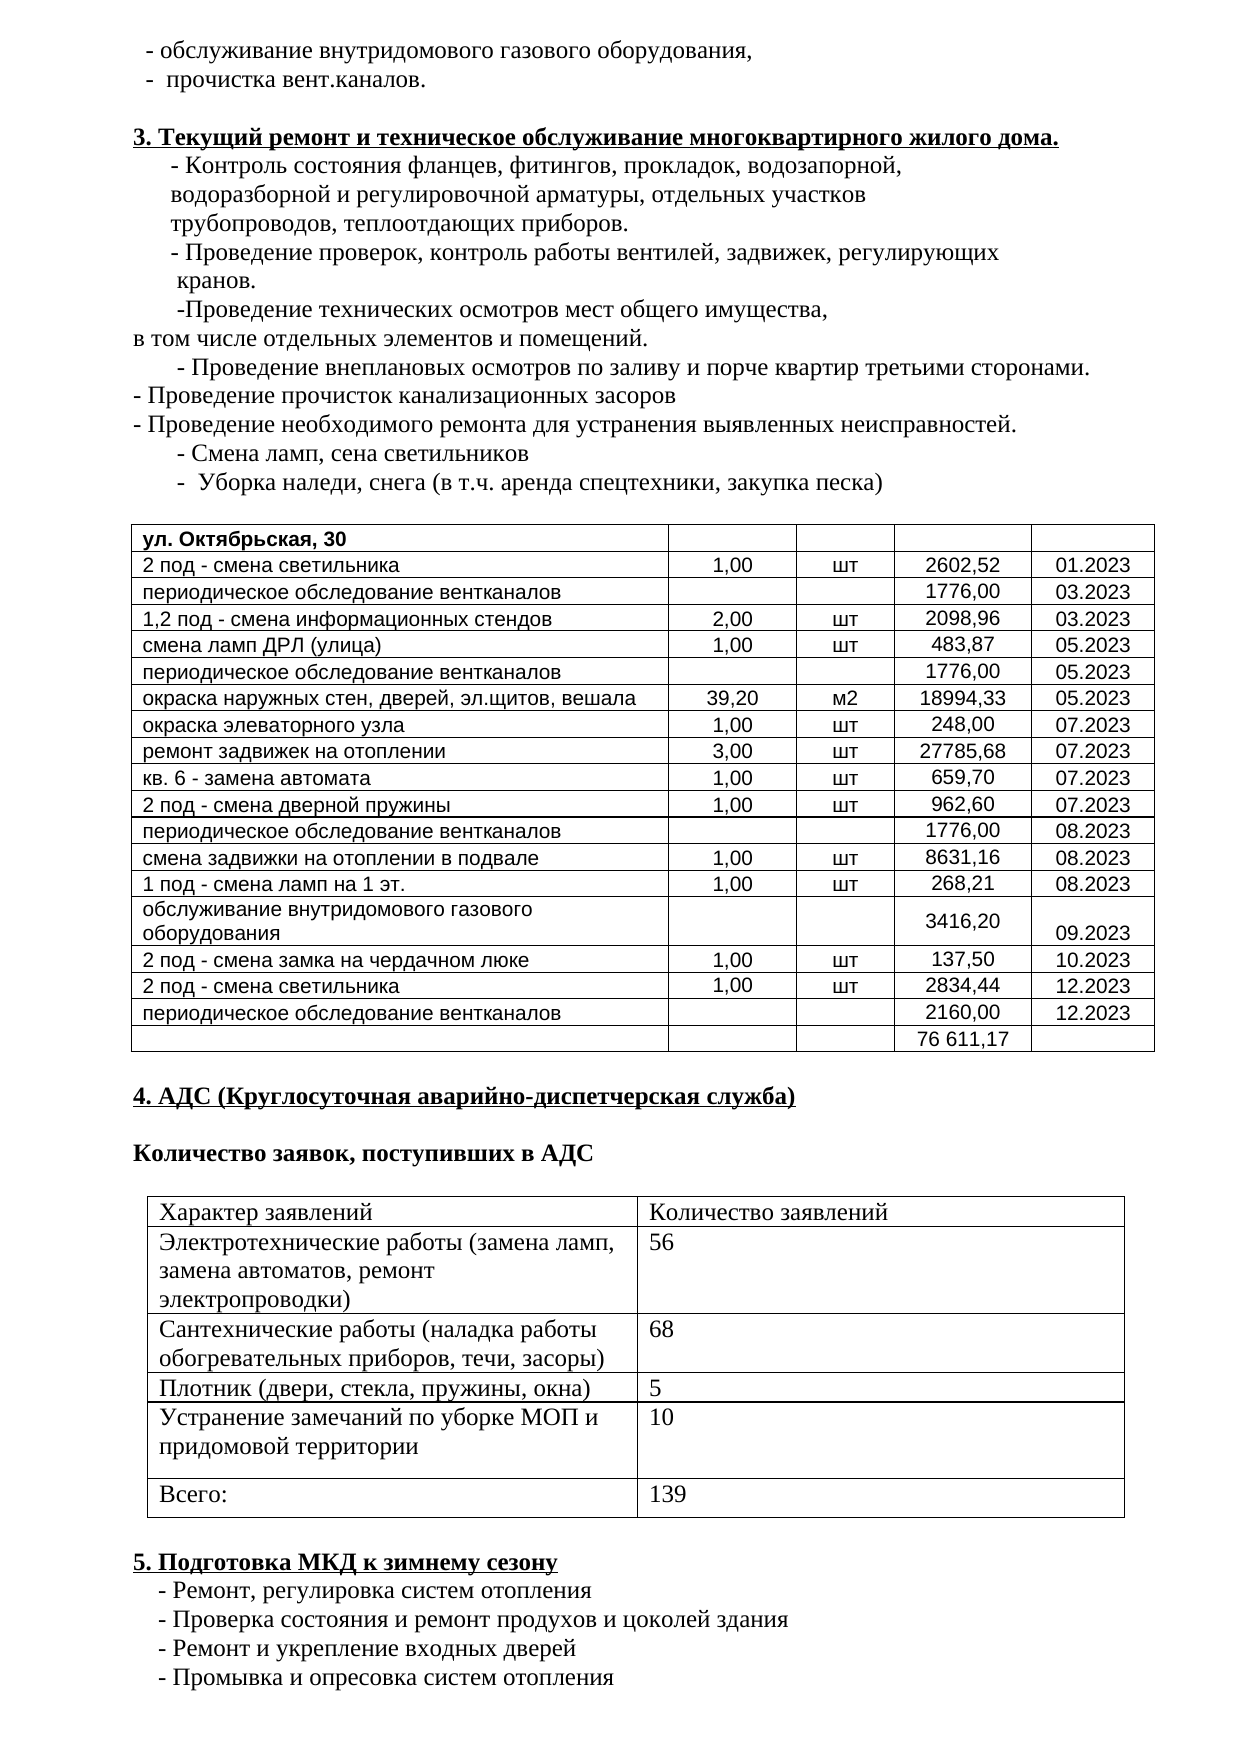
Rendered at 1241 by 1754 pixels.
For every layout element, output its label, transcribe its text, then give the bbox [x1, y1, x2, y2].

table_cell шт [797, 711, 894, 737]
table_cell [797, 897, 894, 945]
table_cell [132, 1026, 668, 1051]
table_cell [669, 658, 796, 683]
table_cell 1,00 [669, 844, 796, 869]
text водоразборной и регулировочной арматуры, отдельных участков [133, 179, 1137, 208]
table_cell 2 под - смена замка на чердачном люке [132, 946, 668, 972]
table_cell 1 под - смена ламп на 1 эт. [132, 871, 668, 896]
table_cell 1,00 [669, 946, 796, 972]
table_cell 2 под - смена светильника [132, 973, 668, 998]
table_cell шт [797, 791, 894, 816]
table_cell 10.2023 [1032, 946, 1154, 972]
table_cell 248,00 [895, 711, 1031, 737]
table_cell 10 [638, 1403, 1124, 1478]
table_cell шт [797, 552, 894, 577]
table_cell смена задвижки на отоплении в подвале [132, 844, 668, 869]
table_cell 08.2023 [1032, 871, 1154, 896]
table_cell [669, 999, 796, 1025]
table_cell 3,00 [669, 738, 796, 763]
table_cell 1,00 [669, 764, 796, 790]
table_cell кв. 6 - замена автомата [132, 764, 668, 790]
table_cell 08.2023 [1032, 818, 1154, 843]
table_cell периодическое обследование вентканалов [132, 578, 668, 604]
table_cell 1,00 [669, 871, 796, 896]
table_cell смена ламп ДРЛ (улица) [132, 631, 668, 657]
table_cell 07.2023 [1032, 711, 1154, 737]
table_cell [1032, 1026, 1154, 1051]
table_cell обслуживание внутридомового газового оборудования [132, 897, 668, 945]
table_cell м2 [797, 685, 894, 710]
table_cell 2602,52 [895, 552, 1031, 577]
table_cell 5 [638, 1373, 1124, 1401]
table_cell 2098,96 [895, 605, 1031, 630]
text - обслуживание внутридомового газового оборудования, [133, 35, 1137, 64]
table_cell 1776,00 [895, 818, 1031, 843]
table_cell 09.2023 [1032, 897, 1154, 945]
table_cell Устранение замечаний по уборке МОП и придомовой территории [148, 1403, 637, 1478]
table_cell 03.2023 [1032, 605, 1154, 630]
table_cell 139 [638, 1479, 1124, 1517]
table_cell 1,00 [669, 711, 796, 737]
text трубопроводов, теплоотдающих приборов. [133, 208, 1137, 237]
text - прочистка вент.каналов. [133, 64, 1137, 93]
table_cell 03.2023 [1032, 578, 1154, 604]
text 4. АДС (Круглосуточная аварийно-диспетчерская служба) [133, 1081, 1137, 1110]
table_cell 39,20 [669, 685, 796, 710]
table_cell [669, 818, 796, 843]
table_cell 8631,16 [895, 844, 1031, 869]
text - Проведение необходимого ремонта для устранения выявленных неисправностей. [133, 409, 1137, 438]
table_cell Сантехнические работы (наладка работы обогревательных приборов, течи, засоры) [148, 1314, 637, 1372]
text - Контроль состояния фланцев, фитингов, прокладок, водозапорной, [133, 150, 1137, 179]
table_cell 2160,00 [895, 999, 1031, 1025]
table_cell [797, 818, 894, 843]
text Количество заявок, поступивших в АДС [133, 1138, 1137, 1167]
table_cell 483,87 [895, 631, 1031, 657]
text кранов. [133, 265, 1137, 294]
text 5. Подготовка МКД к зимнему сезону [133, 1547, 1137, 1575]
table_cell 01.2023 [1032, 552, 1154, 577]
table_cell шт [797, 605, 894, 630]
text - Ремонт и укрепление входных дверей [133, 1633, 1137, 1662]
table_cell Плотник (двери, стекла, пружины, окна) [148, 1373, 637, 1401]
table_cell [797, 1026, 894, 1051]
table_cell [797, 999, 894, 1025]
table_header Количество заявлений [638, 1197, 1124, 1226]
table_cell 268,21 [895, 871, 1031, 896]
table_cell 2 под - смена дверной пружины [132, 791, 668, 816]
table_cell 18994,33 [895, 685, 1031, 710]
table_cell 07.2023 [1032, 738, 1154, 763]
table_cell 12.2023 [1032, 973, 1154, 998]
table_cell 05.2023 [1032, 658, 1154, 683]
table_cell ремонт задвижек на отоплении [132, 738, 668, 763]
table_cell 1,2 под - смена информационных стендов [132, 605, 668, 630]
table_cell 1,00 [669, 631, 796, 657]
table_cell шт [797, 871, 894, 896]
table_cell [797, 658, 894, 683]
text - Проверка состояния и ремонт продухов и цоколей здания [133, 1604, 1137, 1633]
table_cell 137,50 [895, 946, 1031, 972]
text - Уборка наледи, снега (в т.ч. аренда спецтехники, закупка песка) [133, 467, 1137, 495]
table_cell 962,60 [895, 791, 1031, 816]
table_cell периодическое обследование вентканалов [132, 658, 668, 683]
table_cell шт [797, 631, 894, 657]
table_header ул. Октябрьская, 30 [132, 525, 668, 551]
table_cell 76 611,17 [895, 1026, 1031, 1051]
text - Проведение внеплановых осмотров по заливу и порче квартир третьими сторонами. [133, 352, 1137, 380]
table_cell 1,00 [669, 552, 796, 577]
table_cell шт [797, 844, 894, 869]
table_cell [669, 897, 796, 945]
table_header Характер заявлений [148, 1197, 637, 1226]
table_cell 3416,20 [895, 897, 1031, 945]
table_cell 2 под - смена светильника [132, 552, 668, 577]
table_cell 56 [638, 1227, 1124, 1313]
table_header [669, 525, 796, 551]
table_header [1032, 525, 1154, 551]
text - Проведение прочисток канализационных засоров [133, 380, 1137, 409]
table_cell 05.2023 [1032, 631, 1154, 657]
table_cell [669, 1026, 796, 1051]
text 3. Текущий ремонт и техническое обслуживание многоквартирного жилого дома. [133, 122, 1137, 150]
table_cell 05.2023 [1032, 685, 1154, 710]
table_cell 68 [638, 1314, 1124, 1372]
text -Проведение технических осмотров мест общего имущества, [133, 294, 1137, 323]
table_cell периодическое обследование вентканалов [132, 818, 668, 843]
table_header [797, 525, 894, 551]
table_cell 07.2023 [1032, 764, 1154, 790]
text - Промывка и опресовка систем отопления [133, 1662, 1137, 1690]
table_cell Электротехнические работы (замена ламп, замена автоматов, ремонт электропроводки) [148, 1227, 637, 1313]
table_cell 2,00 [669, 605, 796, 630]
table_cell шт [797, 973, 894, 998]
table_cell периодическое обследование вентканалов [132, 999, 668, 1025]
table_header [895, 525, 1031, 551]
table_cell 12.2023 [1032, 999, 1154, 1025]
table_cell 27785,68 [895, 738, 1031, 763]
text - Проведение проверок, контроль работы вентилей, задвижек, регулирующих [133, 237, 1137, 265]
table_cell шт [797, 946, 894, 972]
table_cell шт [797, 764, 894, 790]
table_cell 08.2023 [1032, 844, 1154, 869]
text - Смена ламп, сена светильников [133, 438, 1137, 467]
table_cell 2834,44 [895, 973, 1031, 998]
table_cell шт [797, 738, 894, 763]
table_cell окраска наружных стен, дверей, эл.щитов, вешала [132, 685, 668, 710]
table_cell 1776,00 [895, 578, 1031, 604]
text в том числе отдельных элементов и помещений. [133, 323, 1137, 352]
table_cell [797, 578, 894, 604]
table_cell 1,00 [669, 973, 796, 998]
table_cell 07.2023 [1032, 791, 1154, 816]
table_cell 659,70 [895, 764, 1031, 790]
text - Ремонт, регулировка систем отопления [133, 1575, 1137, 1604]
table_cell окраска элеваторного узла [132, 711, 668, 737]
table_cell Всего: [148, 1479, 637, 1517]
table_cell 1776,00 [895, 658, 1031, 683]
table_cell 1,00 [669, 791, 796, 816]
table_cell [669, 578, 796, 604]
